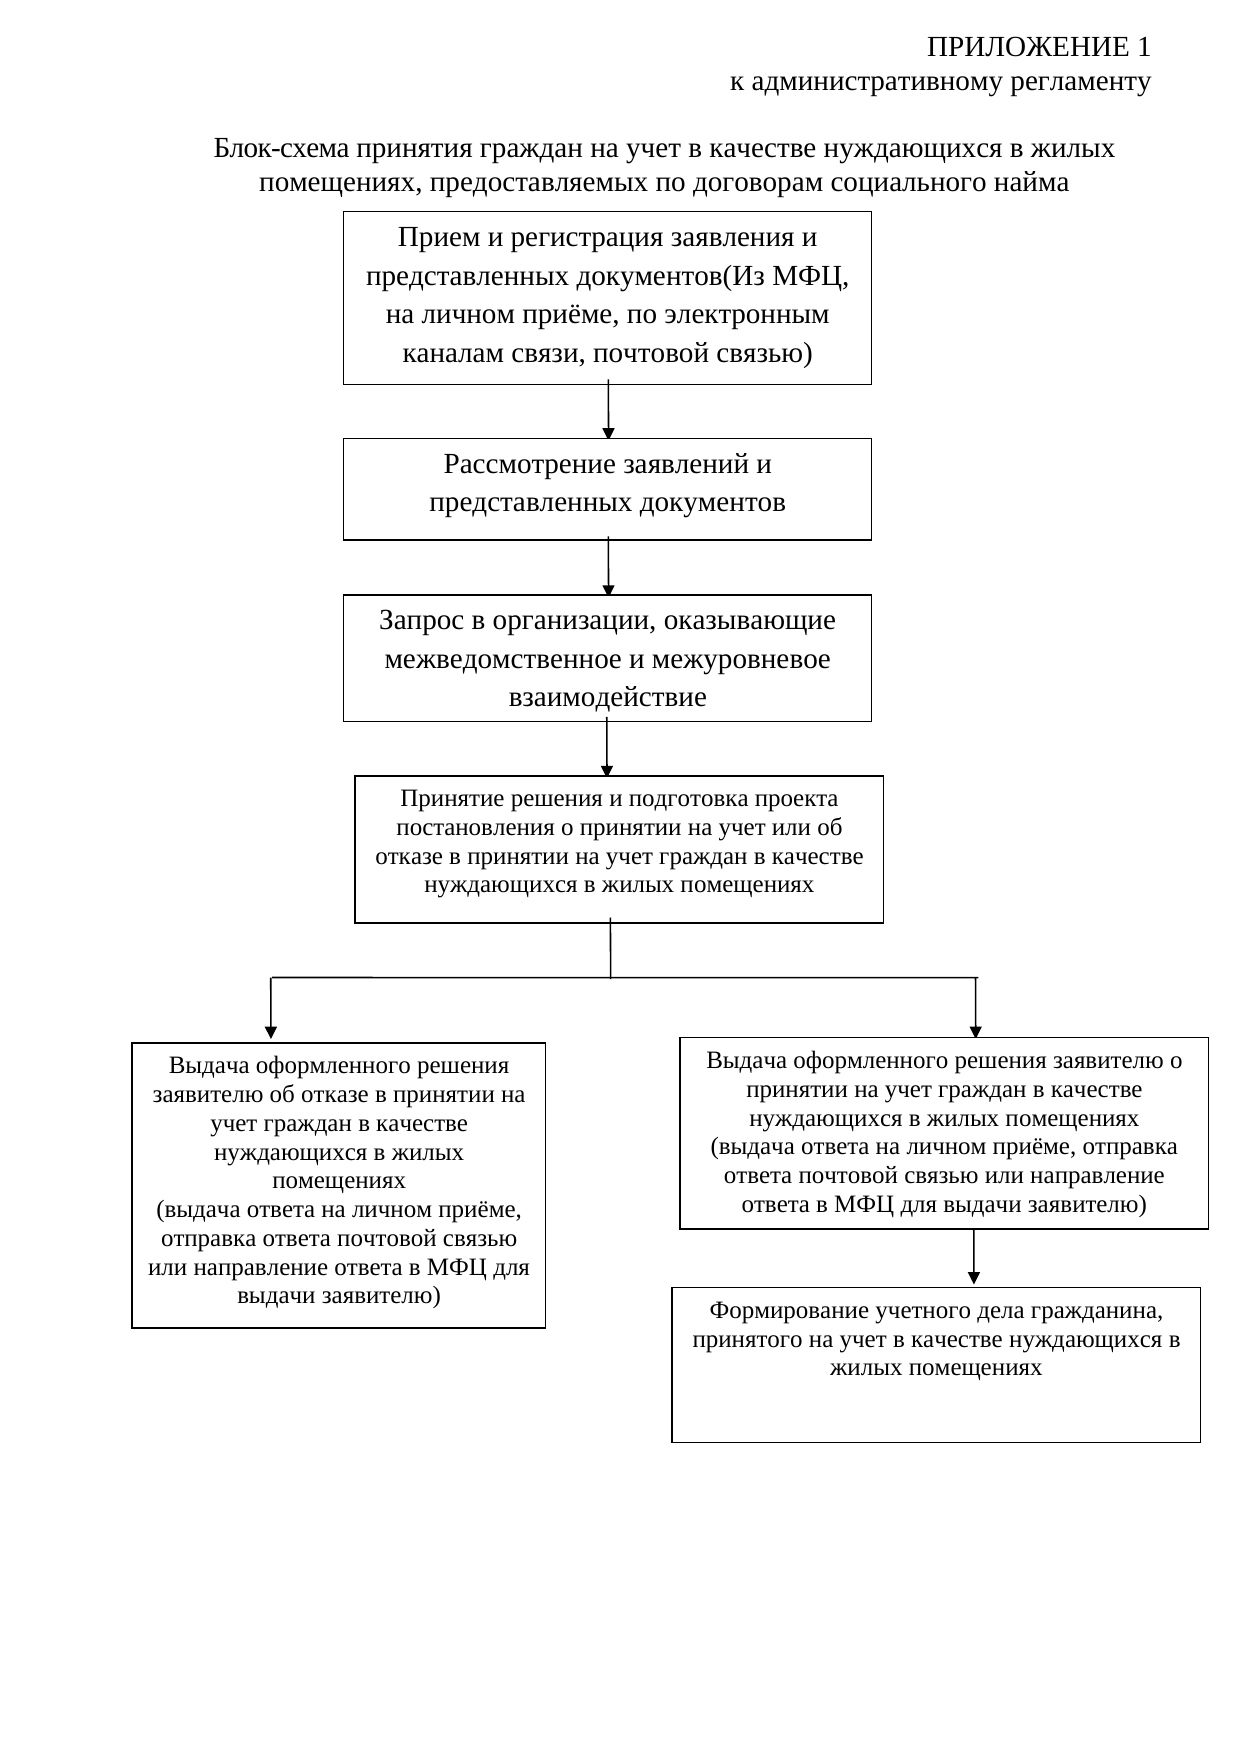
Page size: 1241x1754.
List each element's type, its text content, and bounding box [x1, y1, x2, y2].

text ПРИЛОЖЕНИЕ 1 [177, 29, 1152, 63]
text к административному регламенту [177, 63, 1152, 97]
text Блок-схема принятия граждан на учет в качестве нуждающихся в жилых помещениях, предоставляемых по договорам социального найма [177, 130, 1152, 197]
